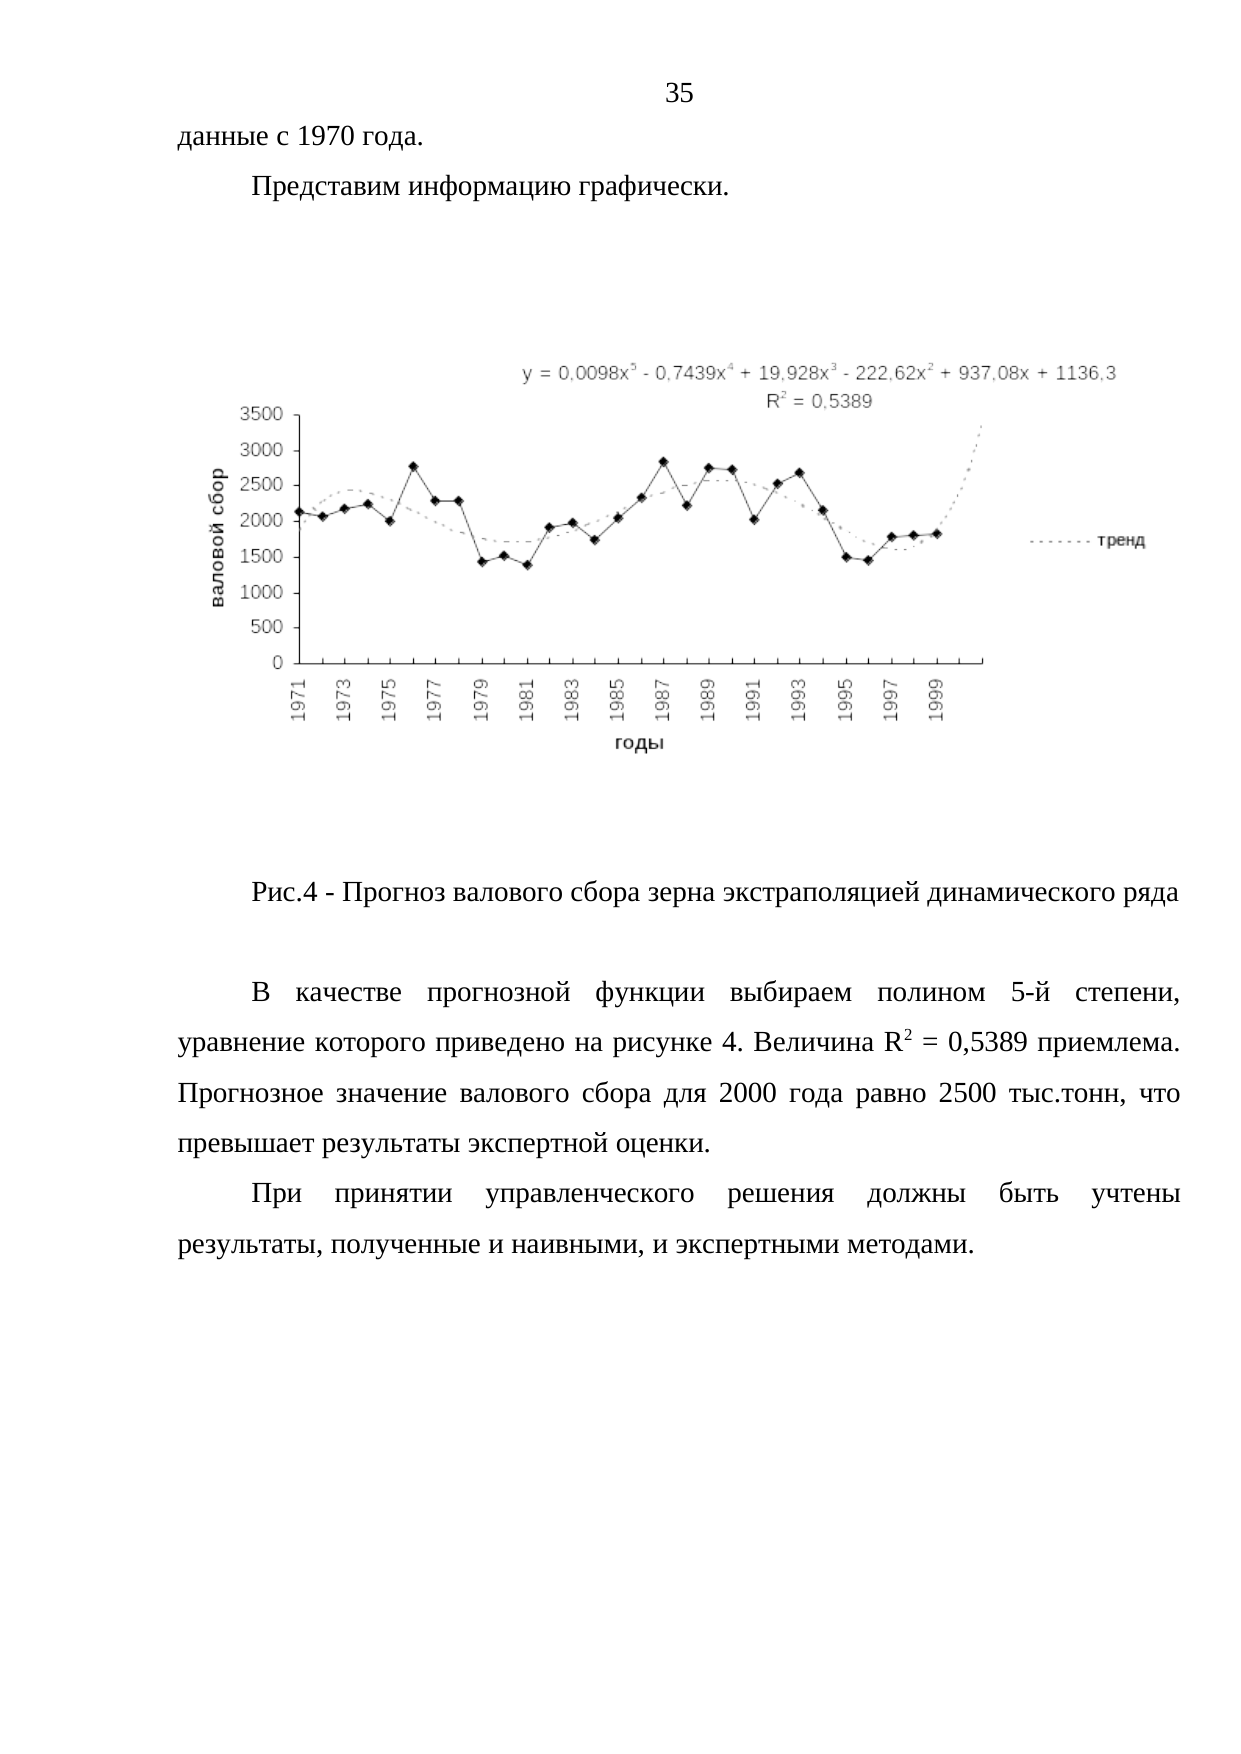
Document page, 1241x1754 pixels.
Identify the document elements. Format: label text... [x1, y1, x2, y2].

text Рис.4 - Прогноз валового сбора зерна экстраполяцией динамического ряда [177, 874, 1181, 907]
text Представим информацию графически. [177, 168, 1181, 202]
text В качестве прогнозной функции выбираем полином 5-й степени, уравнение которого приведено на рисунке 4. Величина R2 = 0,5389 приемлема. Прогнозное значение валового сбора для 2000 года равно 2500 тыс.тонн, что превышает результаты экспертной оценки. [177, 974, 1181, 1159]
text При принятии управленческого решения должны быть учтены результаты, полученные и наивными, и экспертными методами. [177, 1176, 1181, 1259]
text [177, 118, 1181, 152]
